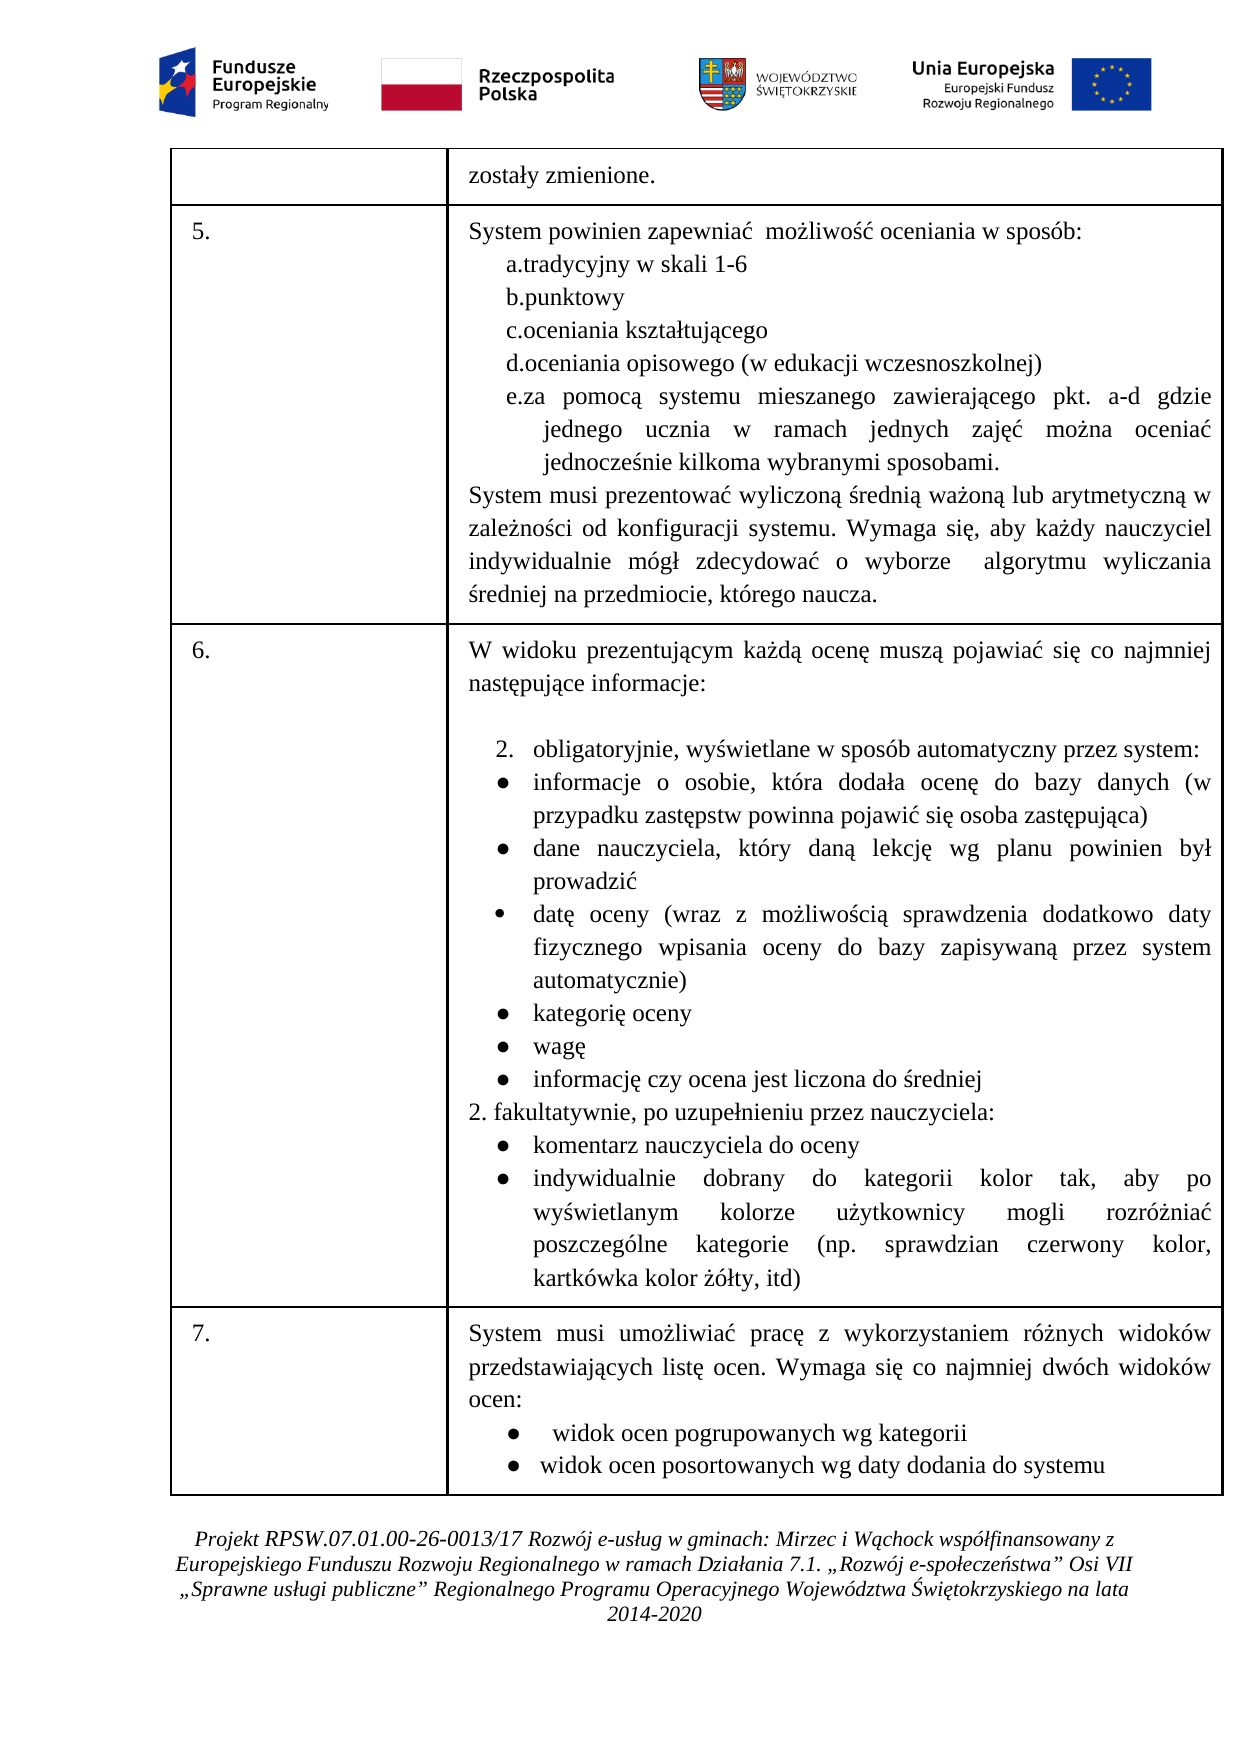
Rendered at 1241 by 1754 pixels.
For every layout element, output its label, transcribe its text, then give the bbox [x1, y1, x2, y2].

table_cell System musi umożliwiać pracę z wykorzystaniem różnych widoków przedstawiających listę ocen. Wymaga się co najmniej dwóch widoków ocen: ● widok ocen pogrupowanych wg kategorii ● widok ocen posortowanych wg daty dodania do systemu [449, 1308, 1221, 1494]
picture [913, 47, 1152, 117]
table_cell 7. [172, 1308, 446, 1494]
picture [699, 47, 857, 117]
table_cell 6. [172, 625, 446, 1306]
table_cell W widoku prezentującym każdą ocenę muszą pojawiać się co najmniej następujące informacje: obligatoryjnie, wyświetlane w sposób automatyczny przez system: informacje o osobie, która dodała ocenę do bazy danych (w przypadku zastępstw powinna pojawić się osoba zastępująca) dane nauczyciela, który daną lekcję wg planu powinien był prowadzić datę oceny (wraz z możliwością sprawdzenia dodatkowo daty fizycznego wpisania oceny do bazy zapisywaną przez system automatycznie) kategorię oceny wagę informację czy ocena jest liczona do średniej 2. fakultatywnie, po uzupełnieniu przez nauczyciela: komentarz nauczyciela do oceny indywidualnie dobrany do kategorii kolor tak, aby po wyświetlanym kolorze użytkownicy mogli rozróżniać poszczególne kategorie (np. sprawdzian czerwony kolor, kartkówka kolor żółty, itd) [449, 625, 1221, 1306]
table_cell 4. [172, 149, 446, 203]
table_cell 5. [172, 206, 446, 623]
table_cell System powinien zapewniać możliwość oceniania w sposób: a.tradycyjny w skali 1-6 b.punktowy c.oceniania kształtującego d.oceniania opisowego (w edukacji wczesnoszkolnej) e.za pomocą systemu mieszanego zawierającego pkt. a-d gdzie jednego ucznia w ramach jednych zajęć można oceniać jednocześnie kilkoma wybranymi sposobami. System musi prezentować wyliczoną średnią ważoną lub arytmetyczną w zależności od konfiguracji systemu. Wymaga się, aby każdy nauczyciel indywidualnie mógł zdecydować o wyborze algorytmu wyliczania średniej na przedmiocie, którego naucza. [449, 206, 1221, 623]
picture [159, 47, 329, 117]
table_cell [449, 149, 1221, 203]
picture [381, 47, 614, 117]
